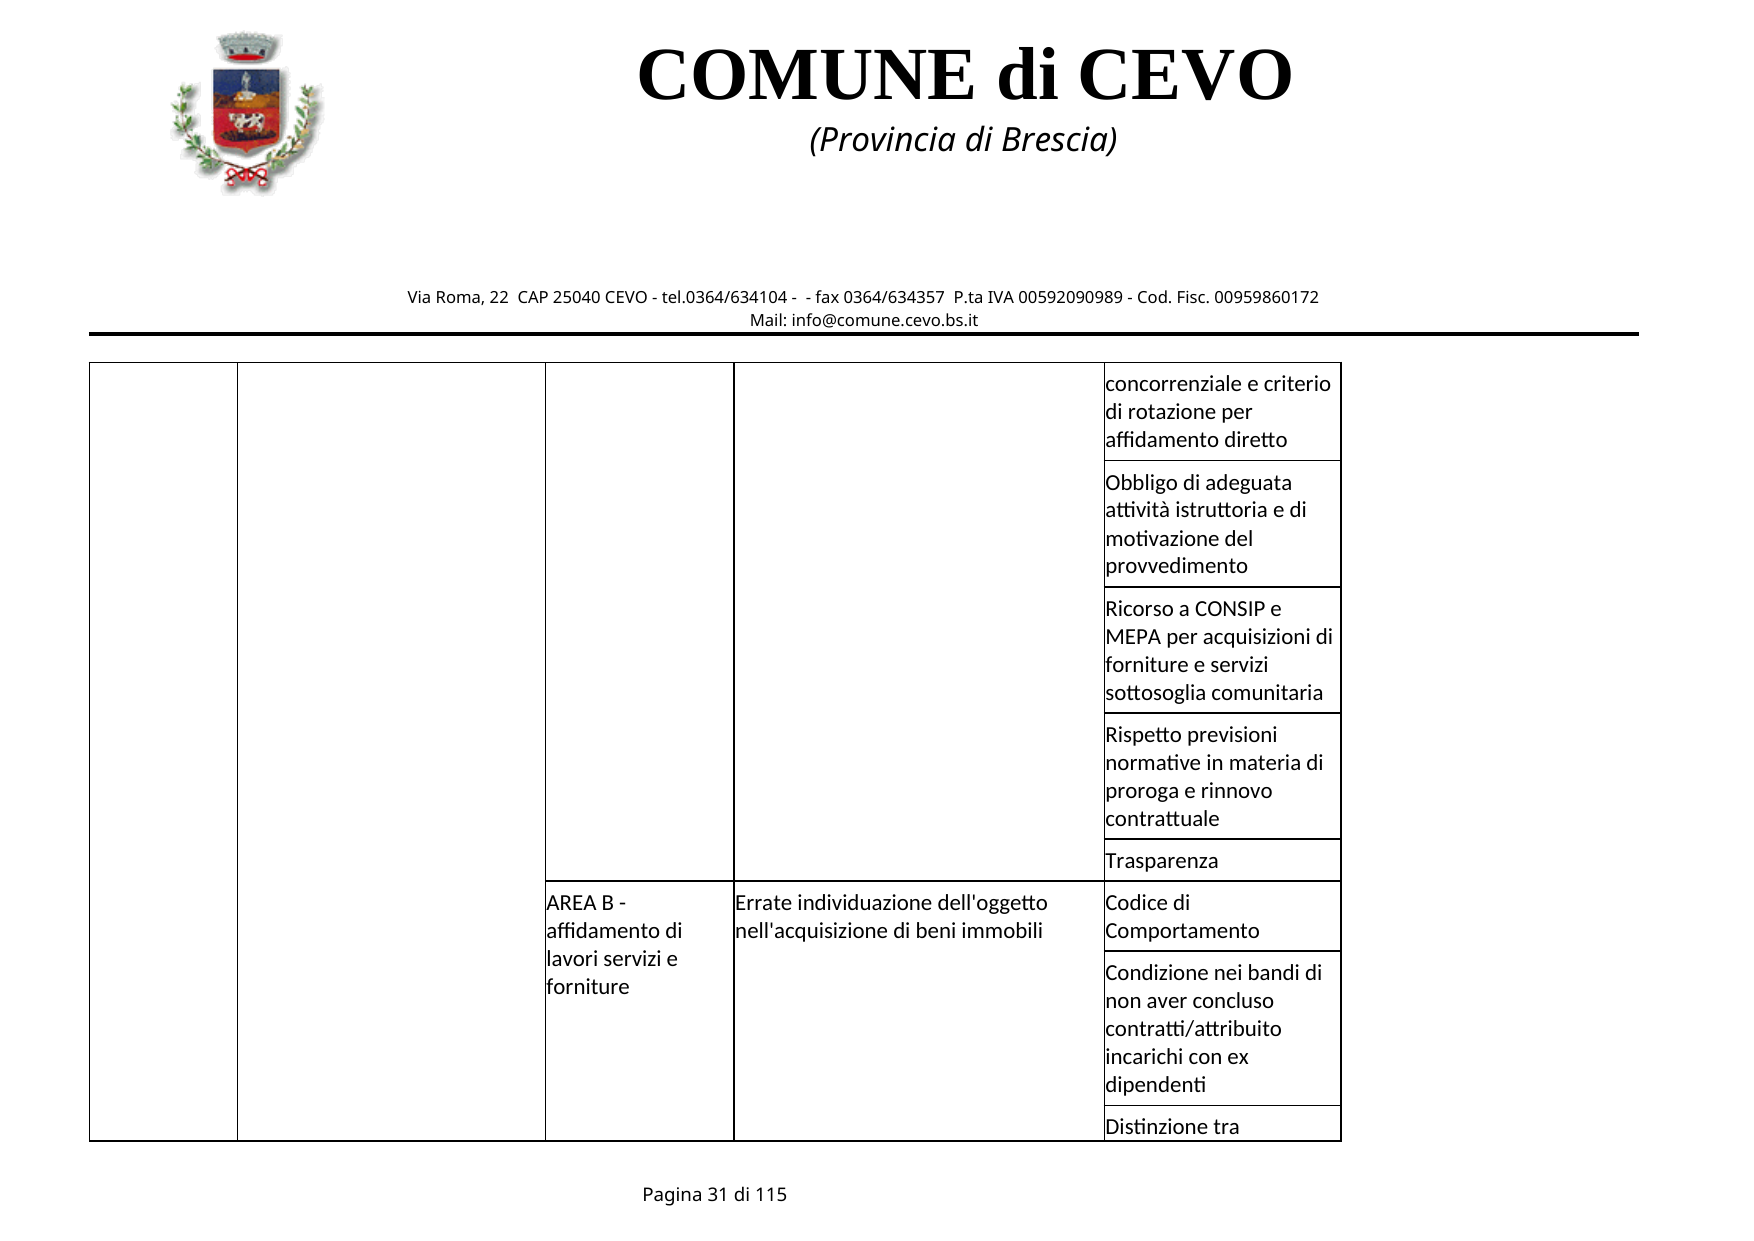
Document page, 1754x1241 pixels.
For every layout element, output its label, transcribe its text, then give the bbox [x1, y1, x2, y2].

picture [168, 29, 325, 197]
table_cell Codice di Comportamento [1105, 882, 1340, 950]
table_cell Condizione nei bandi di non aver concluso contratti/attribuito incarichi con ex dipendenti [1105, 952, 1340, 1104]
table_cell Rispetto previsioni normative in materia di proroga e rinnovo contrattuale [1105, 714, 1340, 838]
table_cell Livello minimo confronto concorrenziale e criterio di rotazione per affidamento diretto [1105, 363, 1340, 460]
table_cell Obbligo di adeguata attività istruttoria e di motivazione del provvedimento [1105, 461, 1340, 586]
table_cell Ricorso a CONSIP e MEPA per acquisizioni di forniture e servizi sottosoglia comunitaria [1105, 588, 1340, 712]
table_cell Distinzione tra responsabile procedimento e responsabile atto (sottoscrittore) [1105, 1106, 1340, 1140]
table_cell AREA B - affidamento di lavori servizi e forniture [546, 882, 733, 1140]
table_cell Trasparenza [1105, 840, 1340, 880]
table_cell Errate individuazione dell'oggetto nell'acquisizione di beni immobili [735, 882, 1104, 1140]
